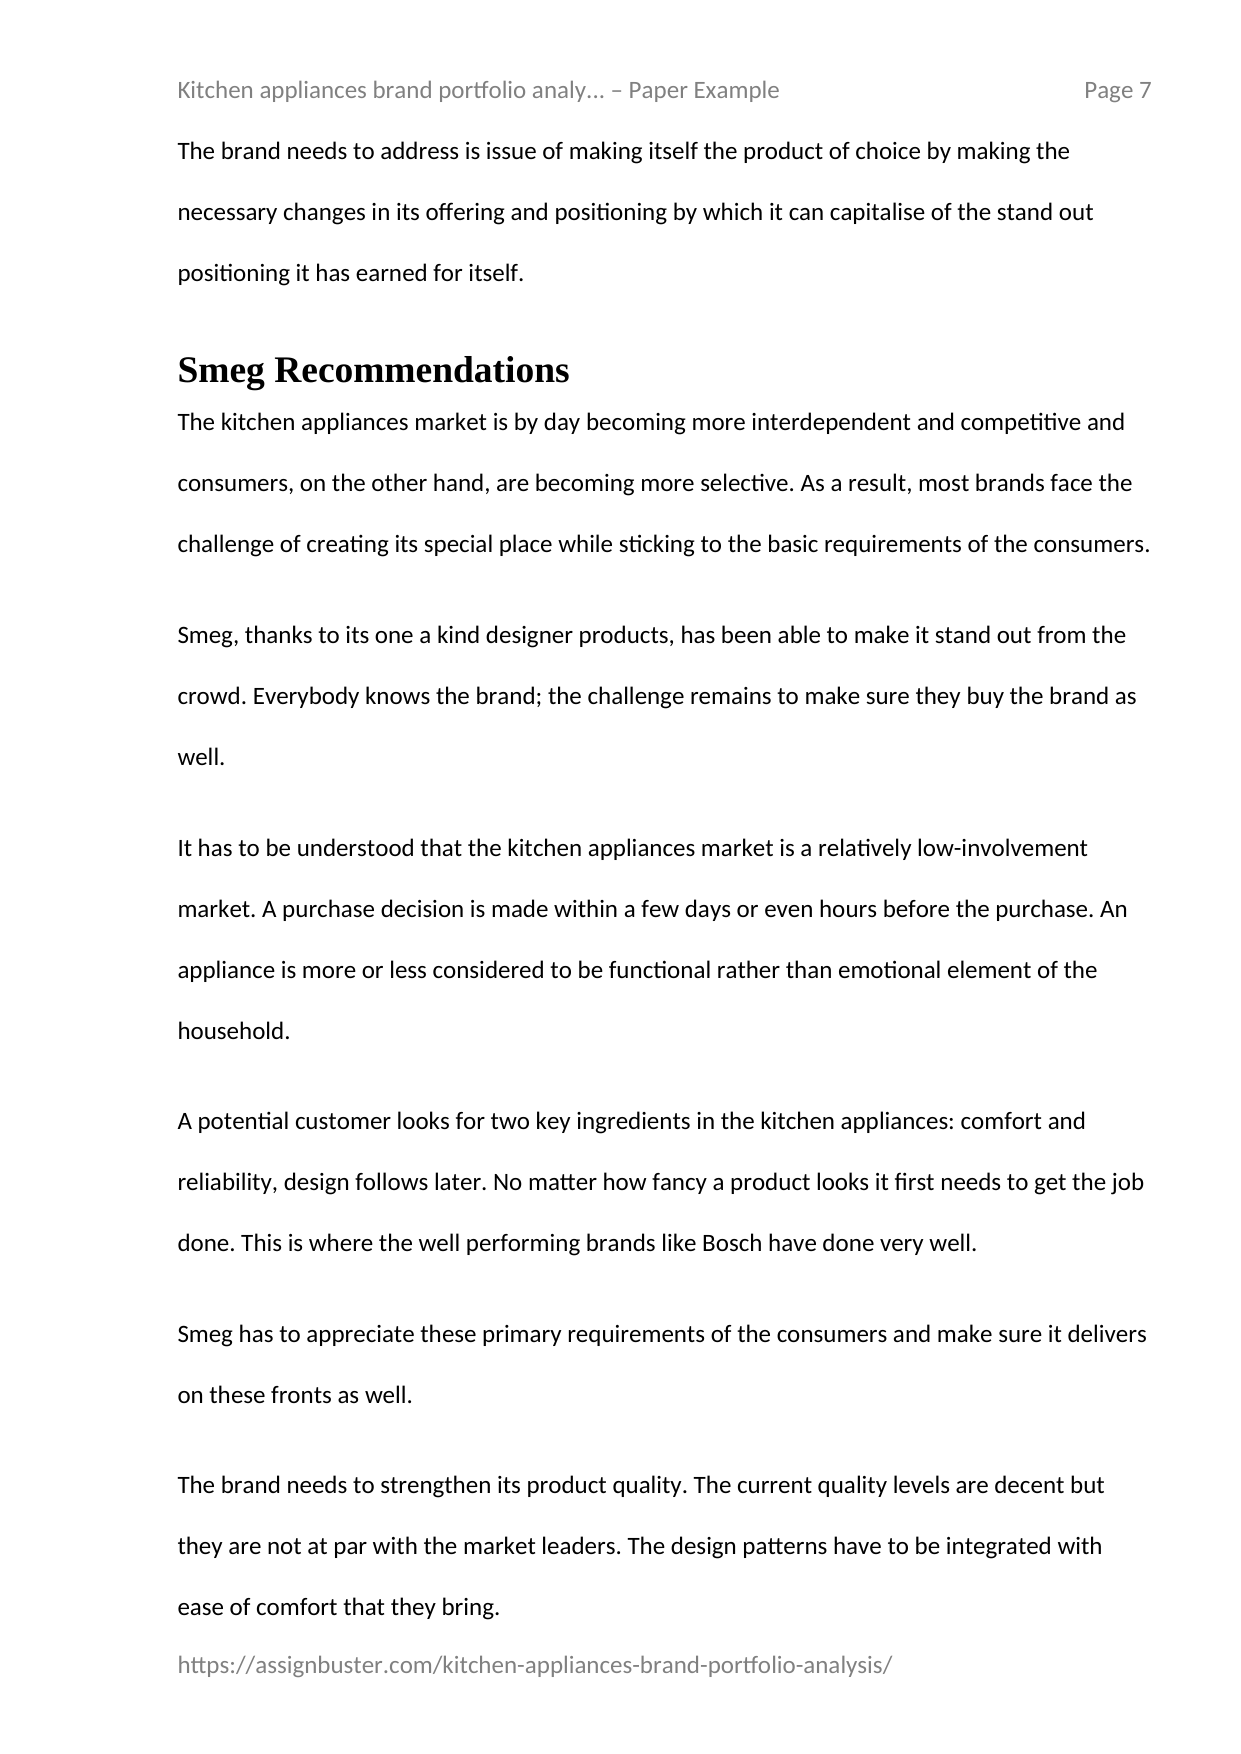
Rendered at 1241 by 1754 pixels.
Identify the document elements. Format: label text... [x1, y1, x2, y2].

text The brand needs to address is issue of making itself the product of choice by making the necessary changes in its offering and positioning by which it can capitalise of the stand out positioning it has earned for itself. [177, 135, 1152, 287]
text Smeg has to appreciate these primary requirements of the consumers and make sure it delivers on these fronts as well. [177, 1318, 1152, 1409]
text The kitchen appliances market is by day becoming more interdependent and competitive and consumers, on the other hand, are becoming more selective. As a result, most brands face the challenge of creating its special place while sticking to the basic requirements of the consumers. [177, 406, 1152, 559]
text It has to be understood that the kitchen appliances market is a relatively low-involvement market. A purchase decision is made within a few days or even hours before the purchase. An appliance is more or less considered to be functional rather than emotional element of the household. [177, 832, 1152, 1045]
text Smeg, thanks to its one a kind designer products, has been able to make it stand out from the crowd. Everybody knows the brand; the challenge remains to make sure they buy the brand as well. [177, 619, 1152, 772]
text A potential customer looks for two key ingredients in the kitchen appliances: comfort and reliability, design follows later. No matter how fancy a product looks it first needs to get the job done. This is where the well performing brands like Bosch have done very well. [177, 1105, 1152, 1258]
text The brand needs to strengthen its product quality. The current quality levels are decent but they are not at par with the market leaders. The design patterns have to be integrated with ease of comfort that they bring. [177, 1469, 1152, 1622]
subtitle Smeg Recommendations [177, 347, 1152, 391]
